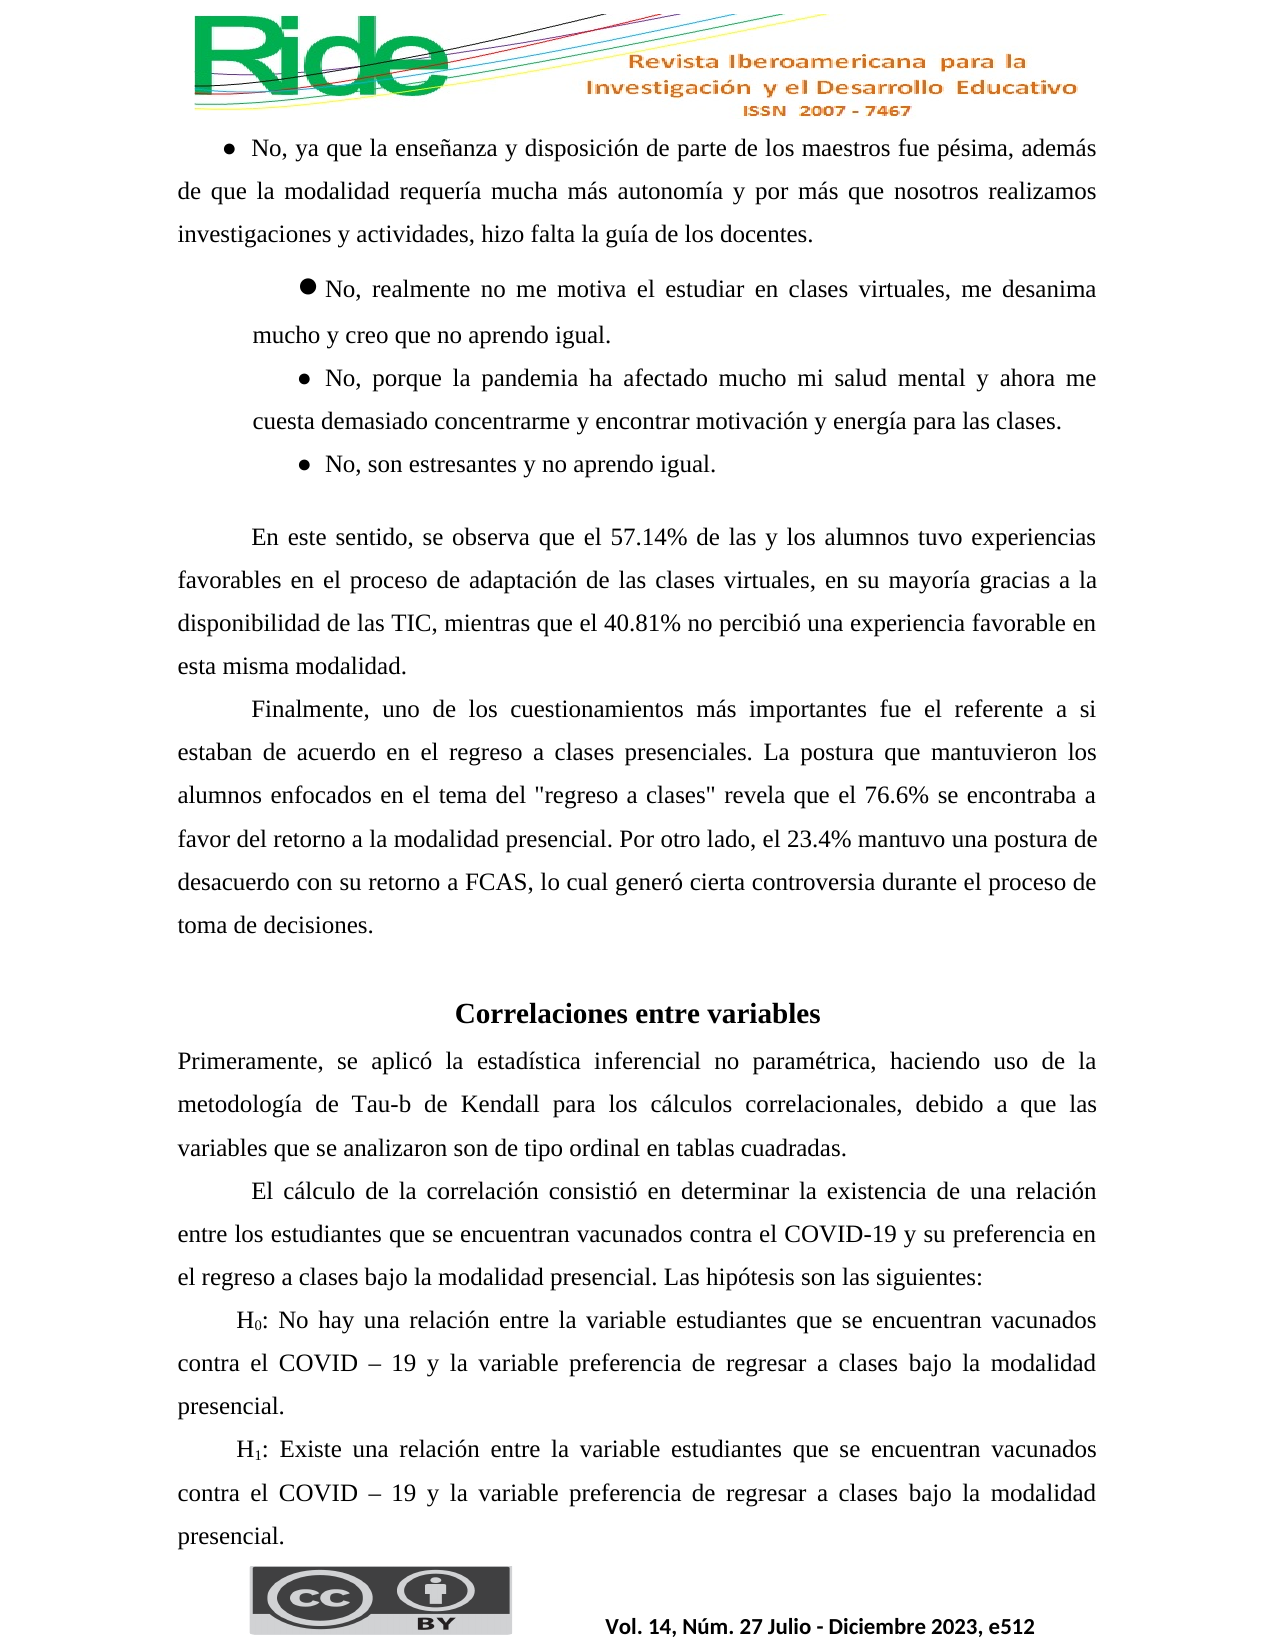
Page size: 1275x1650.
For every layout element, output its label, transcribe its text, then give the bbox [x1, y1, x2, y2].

list No, porque la pandemia ha afectado mucho mi salud mental y ahora me cuesta demasiado concentrarme y encontrar motivación y energía para las clases. [252, 363, 1098, 435]
list No, realmente no me motiva el estudiar en clases virtuales, me desanima mucho y creo que no aprendo igual. [252, 262, 1098, 349]
text H0: No hay una relación entre la variable estudiantes que se encuentran vacunados contra el COVID – 19 y la variable preferencia de regresar a clases bajo la modalidad presencial. [177, 1305, 1098, 1420]
text Correlaciones entre variables [177, 996, 1098, 1030]
picture [194, 14, 1081, 119]
text Primeramente, se aplicó la estadística inferencial no paramétrica, haciendo uso de la metodología de Tau-b de Kendall para los cálculos correlacionales, debido a que las variables que se analizaron son de tipo ordinal en tablas cuadradas. [177, 1046, 1098, 1161]
picture [249, 1566, 513, 1635]
text El cálculo de la correlación consistió en determinar la existencia de una relación entre los estudiantes que se encuentran vacunados contra el COVID-19 y su preferencia en el regreso a clases bajo la modalidad presencial. Las hipótesis son las siguientes: [177, 1176, 1098, 1291]
text En este sentido, se observa que el 57.14% de las y los alumnos tuvo experiencias favorables en el proceso de adaptación de las clases virtuales, en su mayoría gracias a la disponibilidad de las TIC, mientras que el 40.81% no percibió una experiencia favorable en esta misma modalidad. [177, 522, 1098, 680]
text H1: Existe una relación entre la variable estudiantes que se encuentran vacunados contra el COVID – 19 y la variable preferencia de regresar a clases bajo la modalidad presencial. [177, 1434, 1098, 1549]
list No, son estresantes y no aprendo igual. [252, 449, 1098, 478]
text Finalmente, uno de los cuestionamientos más importantes fue el referente a si estaban de acuerdo en el regreso a clases presenciales. La postura que mantuvieron los alumnos enfocados en el tema del "regreso a clases" revela que el 76.6% se encontraba a favor del retorno a la modalidad presencial. Por otro lado, el 23.4% mantuvo una postura de desacuerdo con su retorno a FCAS, lo cual generó cierta controversia durante el proceso de toma de decisiones. [177, 694, 1098, 939]
list No, ya que la enseñanza y disposición de parte de los maestros fue pésima, además de que la modalidad requería mucha más autonomía y por más que nosotros realizamos investigaciones y actividades, hizo falta la guía de los docentes. [177, 133, 1098, 248]
